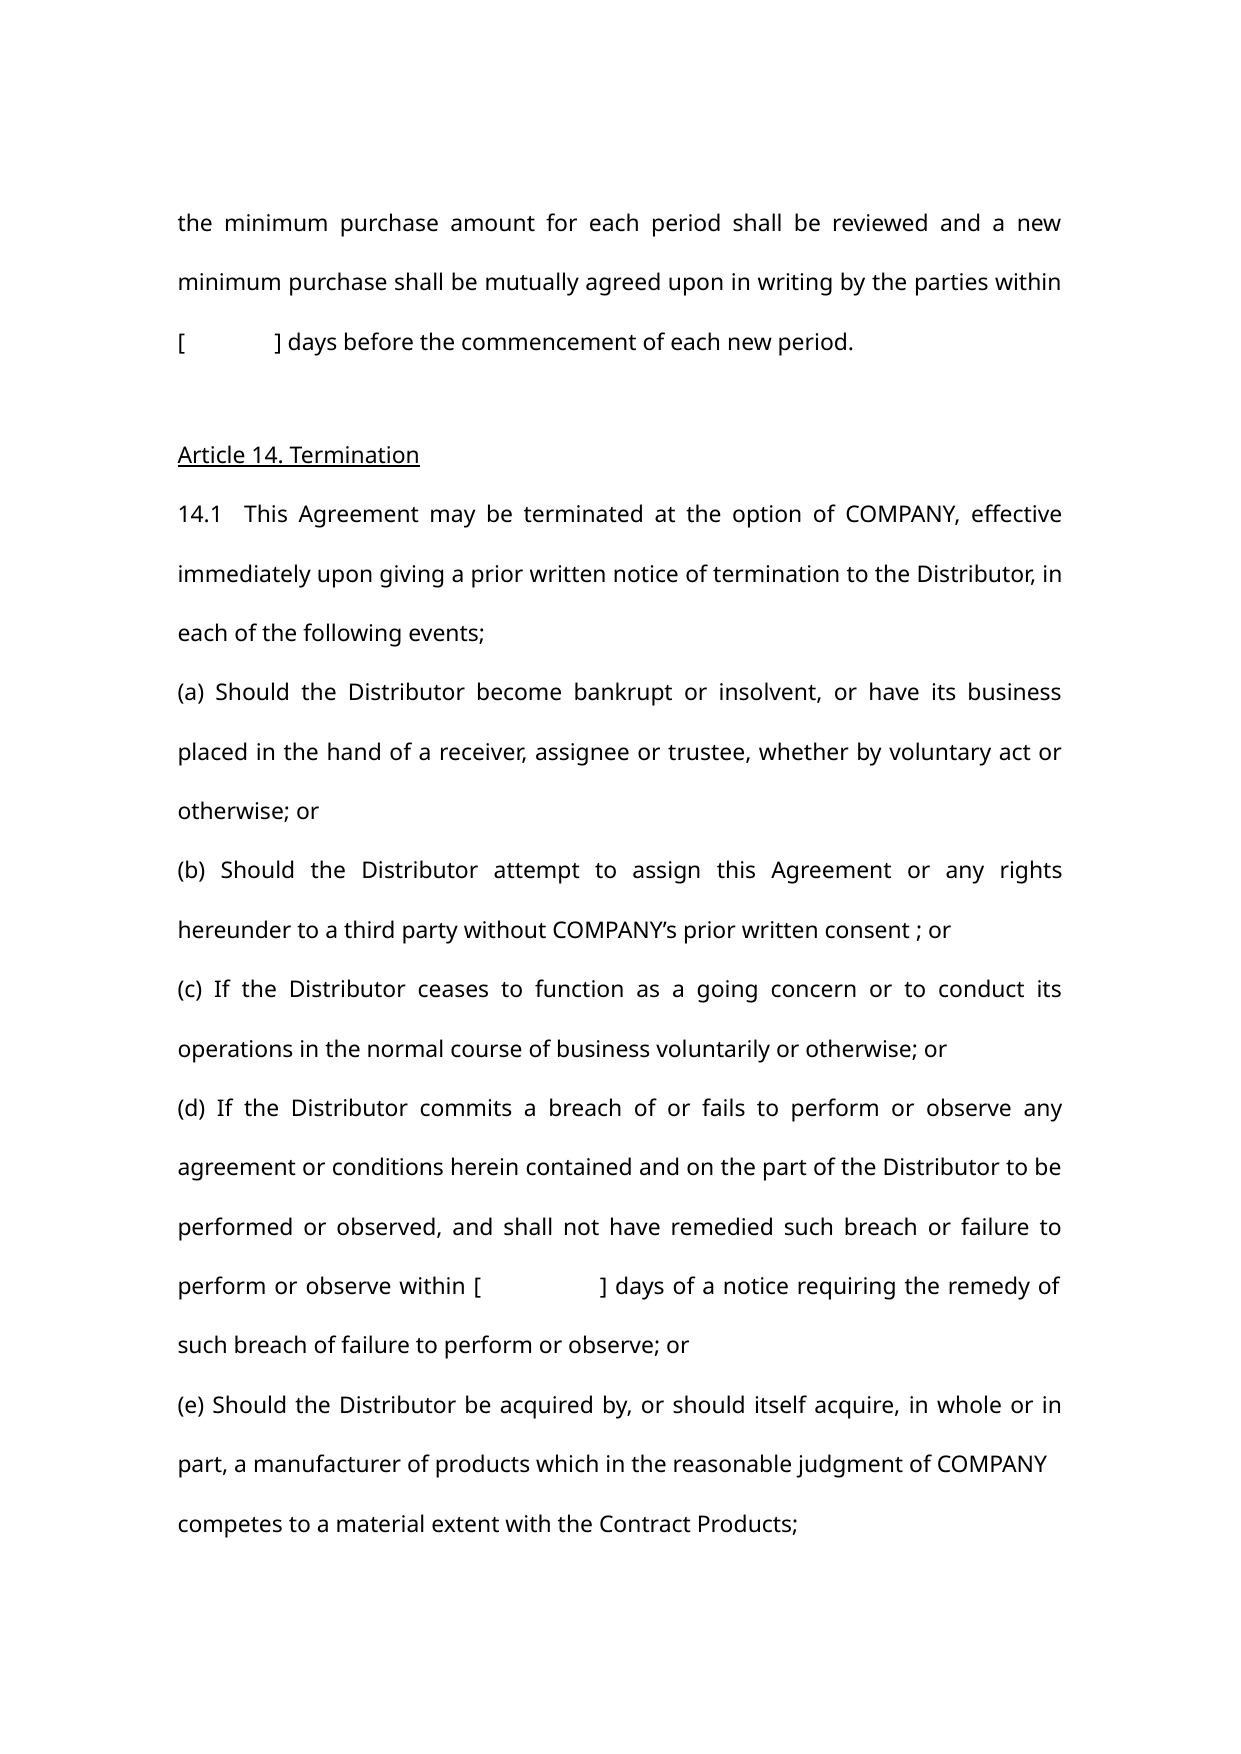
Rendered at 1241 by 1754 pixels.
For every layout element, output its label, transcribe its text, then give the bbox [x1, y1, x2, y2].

text (b) Should the Distributor attempt to assign this Agreement or any rights hereunder to a third party without COMPANY’s prior written consent ; or [177, 854, 1063, 945]
text Article 14. Termination [177, 439, 1063, 470]
text (a) Should the Distributor become bankrupt or insolvent, or have its business placed in the hand of a receiver, assignee or trustee, whether by voluntary act or otherwise; or [177, 676, 1063, 826]
text 14.1 This Agreement may be terminated at the option of COMPANY, effective immediately upon giving a prior written notice of termination to the Distributor, in each of the following events; [177, 498, 1063, 648]
text (d) If the Distributor commits a breach of or fails to perform or observe any agreement or conditions herein contained and on the part of the Distributor to be performed or observed, and shall not have remedied such breach or failure to perform or observe within [ ] days of a notice requiring the remedy of such breach of failure to perform or observe; or [177, 1092, 1063, 1361]
text competes to a material extent with the Contract Products; [177, 1507, 1063, 1539]
text (c) If the Distributor ceases to function as a going concern or to conduct its operations in the normal course of business voluntarily or otherwise; or [177, 973, 1063, 1064]
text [177, 207, 1063, 357]
text (e) Should the Distributor be acquired by, or should itself acquire, in whole or in part, a manufacturer of products which in the reasonable judgment of COMPANY [177, 1389, 1063, 1479]
